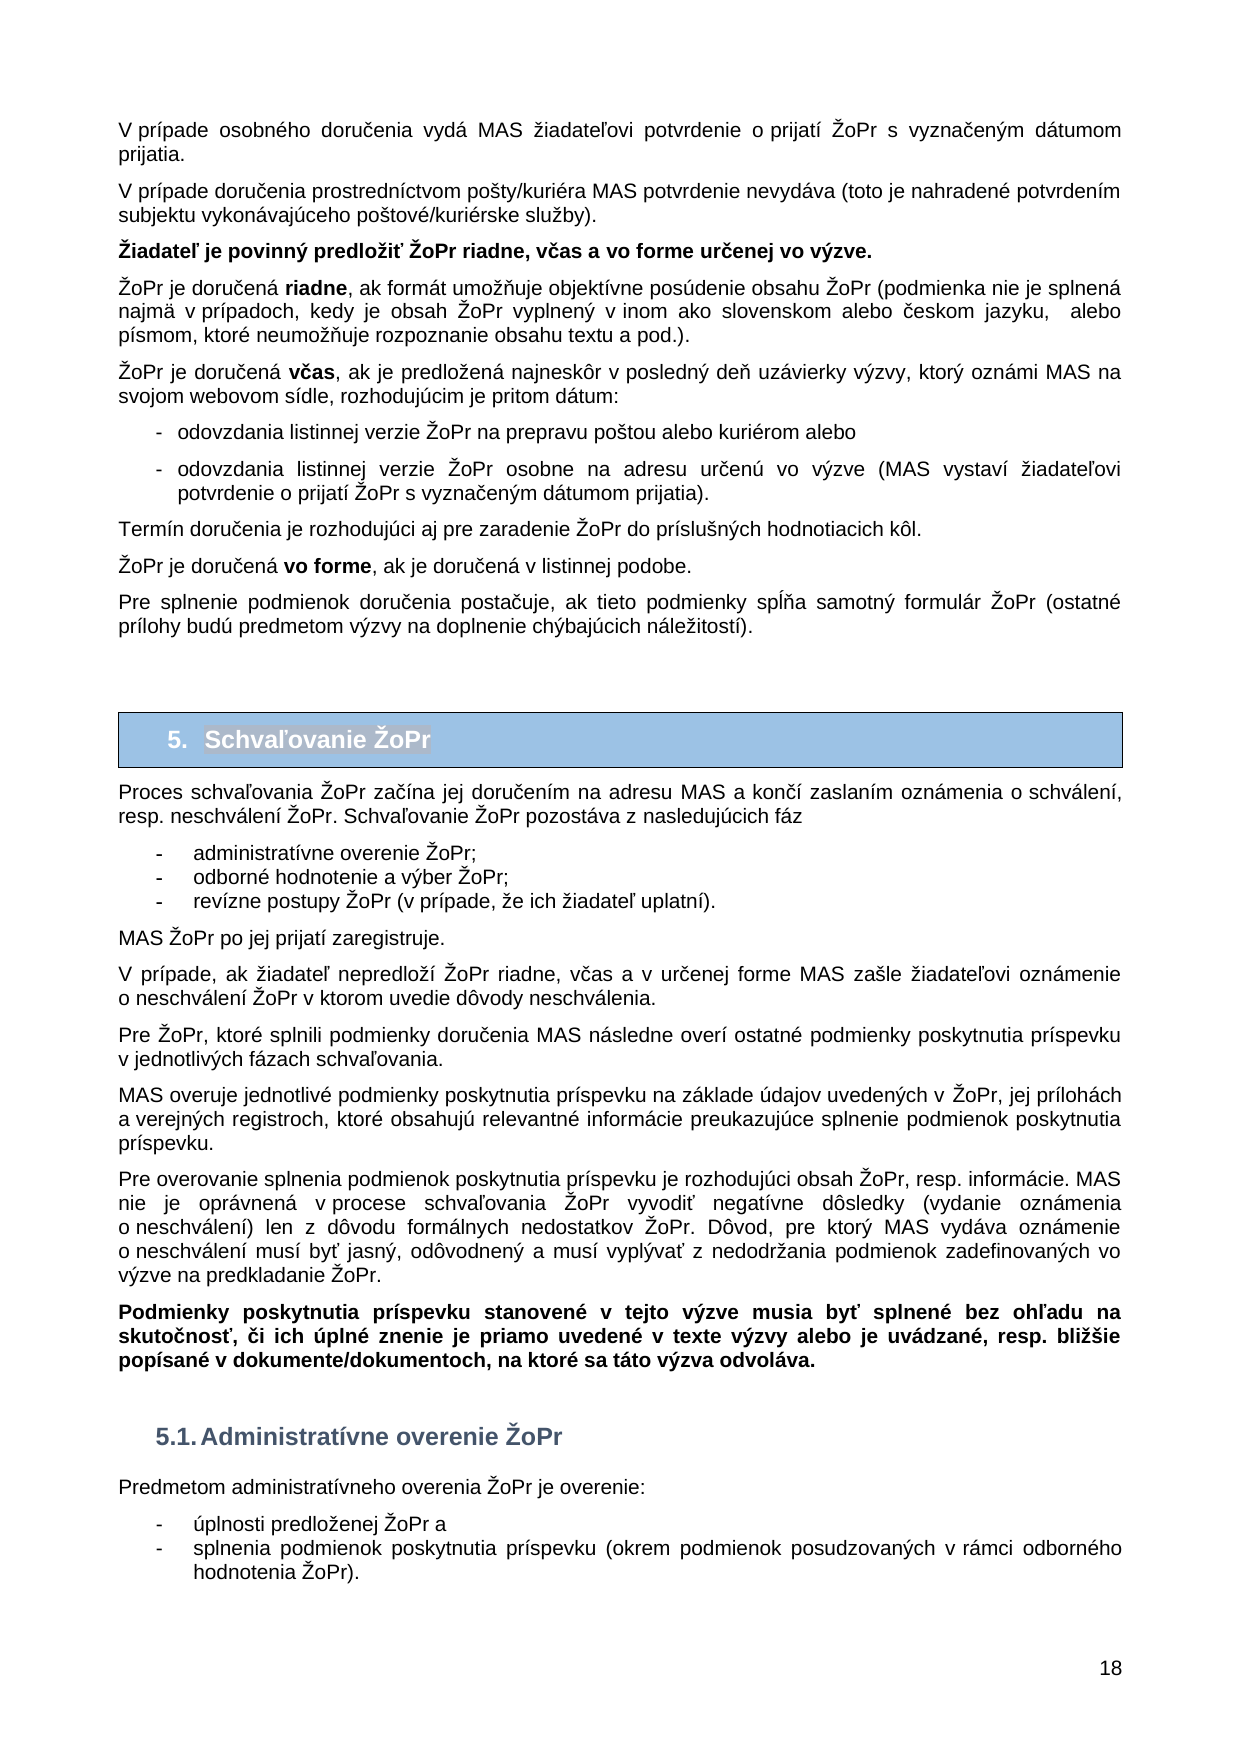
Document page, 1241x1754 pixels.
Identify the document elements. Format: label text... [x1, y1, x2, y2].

text Pre splnenie podmienok doručenia postačuje, ak tieto podmienky spĺňa samotný formulár ŽoPr (ostatné prílohy budú predmetom výzvy na doplnenie chýbajúcich náležitostí). [118, 590, 1122, 638]
list odborné hodnotenie a výber ŽoPr; [156, 865, 1122, 889]
text ŽoPr je doručená riadne, ak formát umožňuje objektívne posúdenie obsahu ŽoPr (podmienka nie je splnená najmä v prípadoch, kedy je obsah ŽoPr vyplnený v inom ako slovenskom alebo českom jazyku, alebo písmom, ktoré neumožňuje rozpoznanie obsahu textu a pod.). [118, 275, 1122, 347]
list úplnosti predloženej ŽoPr a [156, 1512, 1122, 1536]
text Žiadateľ je povinný predložiť ŽoPr riadne, včas a vo forme určenej vo výzve. [118, 239, 1122, 263]
text Pre ŽoPr, ktoré splnili podmienky doručenia MAS následne overí ostatné podmienky poskytnutia príspevku v jednotlivých fázach schvaľovania. [118, 1022, 1122, 1070]
text MAS ŽoPr po jej prijatí zaregistruje. [118, 926, 1122, 949]
text Proces schvaľovania ŽoPr začína jej doručením na adresu MAS a končí zaslaním oznámenia o schválení, resp. neschválení ŽoPr. Schvaľovanie ŽoPr pozostáva z nasledujúcich fáz [118, 780, 1122, 828]
text V prípade osobného doručenia vydá MAS žiadateľovi potvrdenie o prijatí ŽoPr s vyznačeným dátumom prijatia. [118, 118, 1122, 166]
text Termín doručenia je rozhodujúci aj pre zaradenie ŽoPr do príslušných hodnotiacich kôl. [118, 517, 1122, 541]
text Podmienky poskytnutia príspevku stanovené v tejto výzve musia byť splnené bez ohľadu na skutočnosť, či ich úplné znenie je priamo uvedené v texte výzvy alebo je uvádzané, resp. bližšie popísané v dokumente/dokumentoch, na ktoré sa táto výzva odvoláva. [118, 1299, 1122, 1371]
list administratívne overenie ŽoPr; [156, 841, 1122, 865]
text V prípade doručenia prostredníctvom pošty/kuriéra MAS potvrdenie nevydáva (toto je nahradené potvrdením subjektu vykonávajúceho poštové/kuriérske služby). [118, 178, 1122, 226]
list revízne postupy ŽoPr (v prípade, že ich žiadateľ uplatní). [156, 889, 1122, 913]
list splnenia podmienok poskytnutia príspevku (okrem podmienok posudzovaných v rámci odborného hodnotenia ŽoPr). [156, 1536, 1122, 1583]
text Predmetom administratívneho overenia ŽoPr je overenie: [118, 1475, 1122, 1499]
list Administratívne overenie ŽoPr [155, 1421, 1122, 1450]
text Pre overovanie splnenia podmienok poskytnutia príspevku je rozhodujúci obsah ŽoPr, resp. informácie. MAS nie je oprávnená v procese schvaľovania ŽoPr vyvodiť negatívne dôsledky (vydanie oznámenia o neschválení) len z dôvodu formálnych nedostatkov ŽoPr. Dôvod, pre ktorý MAS vydáva oznámenie o neschválení musí byť jasný, odôvodnený a musí vyplývať z nedodržania podmienok zadefinovaných vo výzve na predkladanie ŽoPr. [118, 1167, 1122, 1287]
table_header Schvaľovanie ŽoPr [119, 713, 1122, 767]
text V prípade, ak žiadateľ nepredloží ŽoPr riadne, včas a v určenej forme MAS zašle žiadateľovi oznámenie o neschválení ŽoPr v ktorom uvedie dôvody neschválenia. [118, 962, 1122, 1010]
list odovzdania listinnej verzie ŽoPr na prepravu poštou alebo kuriérom alebo [155, 420, 1122, 444]
text MAS overuje jednotlivé podmienky poskytnutia príspevku na základe údajov uvedených v ŽoPr, jej prílohách a verejných registroch, ktoré obsahujú relevantné informácie preukazujúce splnenie podmienok poskytnutia príspevku. [118, 1083, 1122, 1155]
text ŽoPr je doručená včas, ak je predložená najneskôr v posledný deň uzávierky výzvy, ktorý oznámi MAS na svojom webovom sídle, rozhodujúcim je pritom dátum: [118, 360, 1122, 408]
text ŽoPr je doručená vo forme, ak je doručená v listinnej podobe. [118, 553, 1122, 577]
list odovzdania listinnej verzie ŽoPr osobne na adresu určenú vo výzve (MAS vystaví žiadateľovi potvrdenie o prijatí ŽoPr s vyznačeným dátumom prijatia). [155, 457, 1122, 504]
